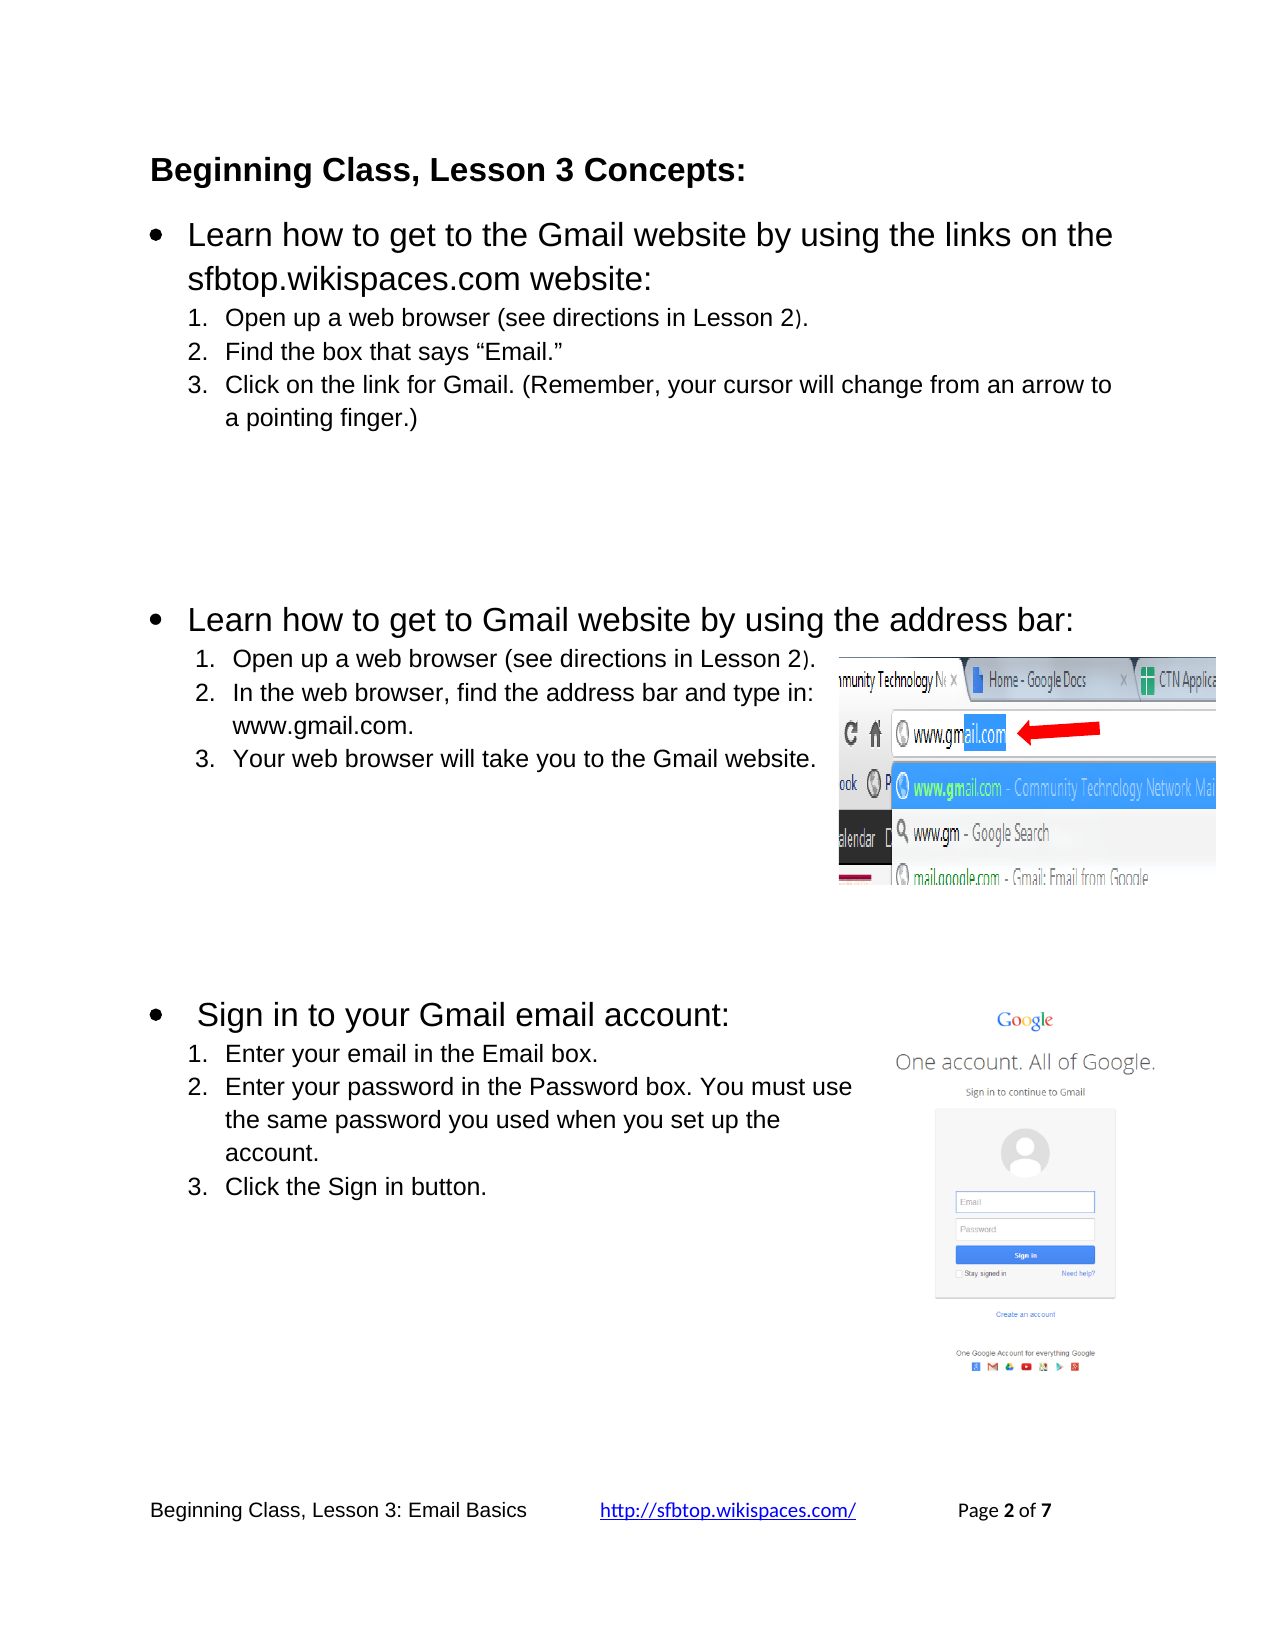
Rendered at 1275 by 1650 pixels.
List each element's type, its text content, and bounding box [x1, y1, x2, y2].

list Learn how to get to Gmail website by using the address bar: [150, 600, 1125, 639]
text Beginning Class, Lesson 3 Concepts: [150, 150, 1125, 188]
list Sign in to your Gmail email account: [150, 995, 1125, 1034]
list Enter your email in the Email box. [187, 1039, 873, 1068]
picture [838, 657, 1216, 885]
list Click the Sign in button. [187, 1171, 873, 1200]
list Learn how to get to the Gmail website by using the links on the sfbtop.wikispaces.com website: [150, 215, 1125, 298]
list Enter your password in the Password box. You must use the same password you used when you set up the account. [187, 1072, 873, 1167]
list In the web browser, find the address bar and type in: www.gmail.com. [195, 678, 838, 740]
picture [873, 997, 1167, 1383]
list Find the box that says “Email.” [187, 337, 1125, 366]
list Open up a web browser (see directions in Lesson 2). [187, 303, 1125, 333]
list Click on the link for Gmail. (Remember, your cursor will change from an arrow to a pointing finger.) [187, 370, 1125, 432]
list Your web browser will take you to the Gmail website. [195, 744, 838, 773]
list Open up a web browser (see directions in Lesson 2). [195, 644, 1125, 674]
